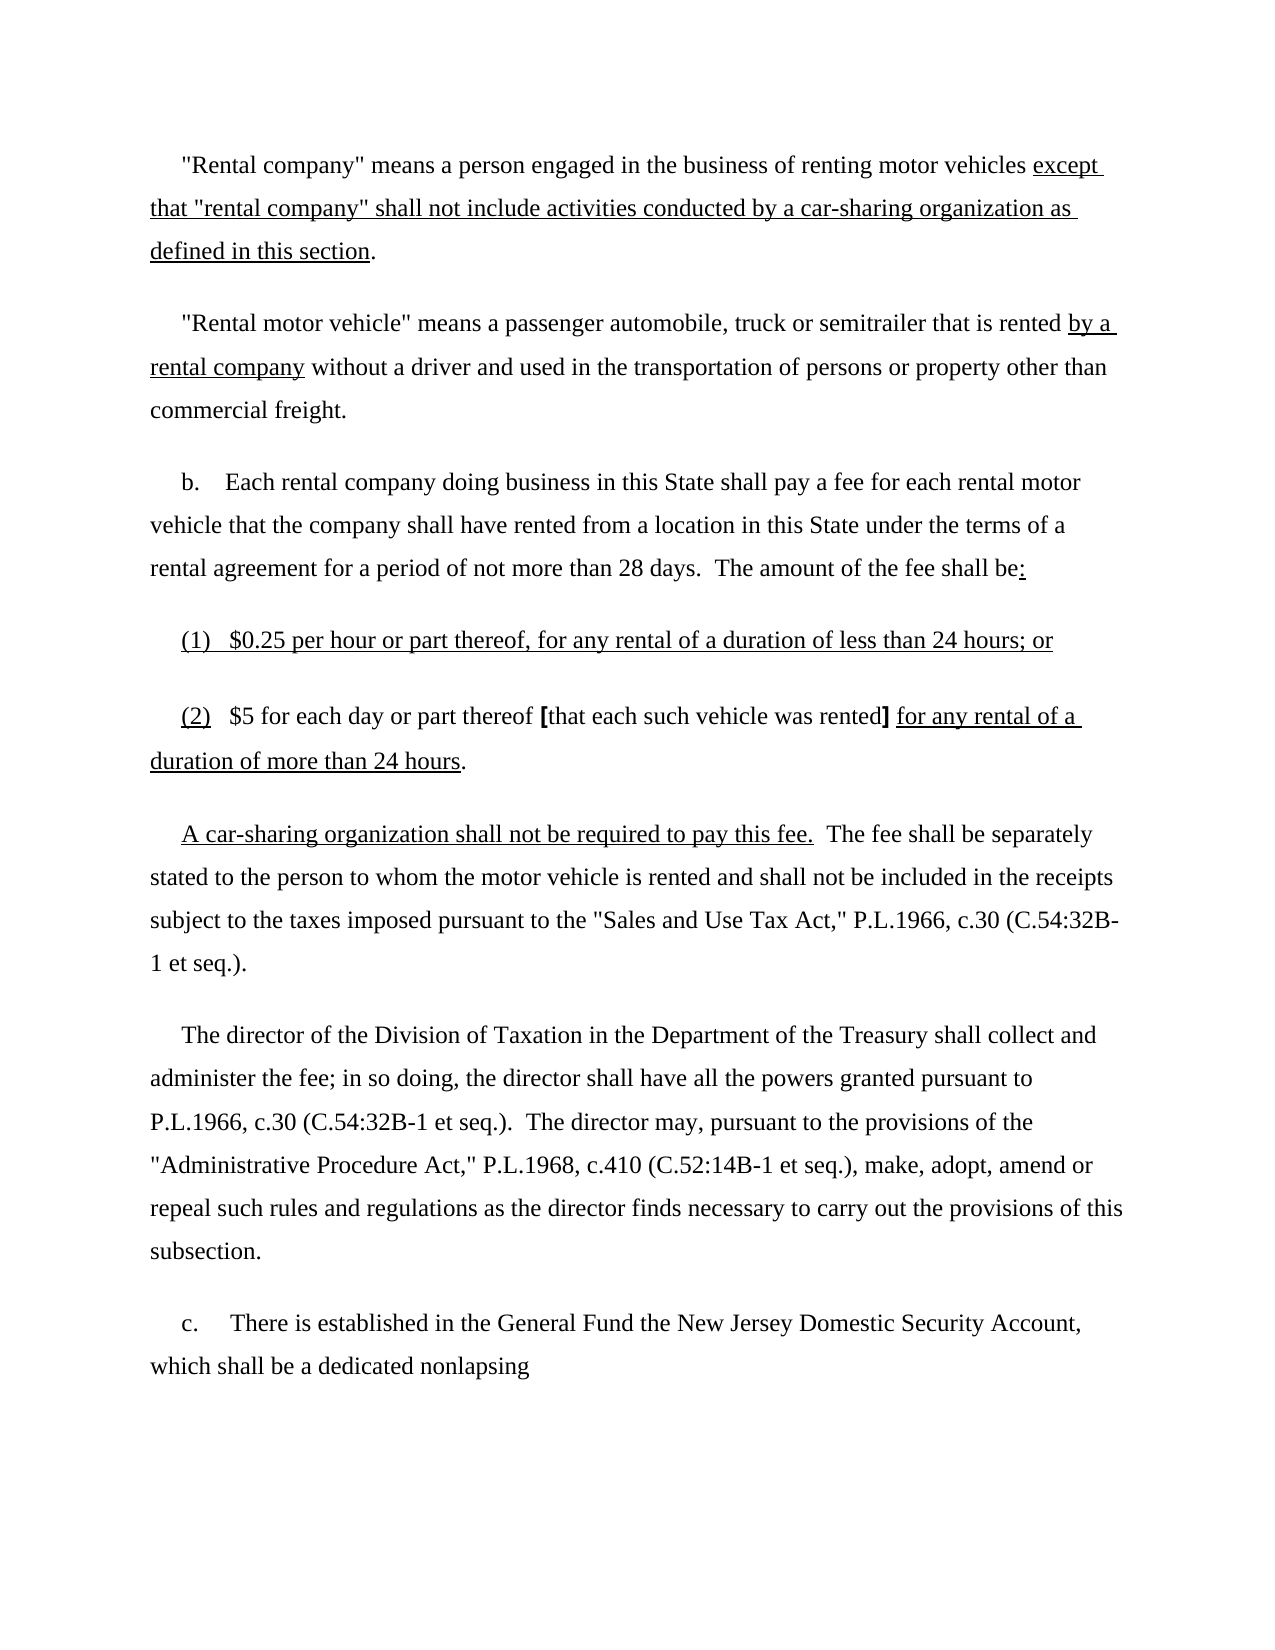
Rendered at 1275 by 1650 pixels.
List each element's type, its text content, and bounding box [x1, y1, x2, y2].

text "Rental company" means a person engaged in the business of renting motor vehicles except that "rental company" shall not include activities conducted by a car-sharing organization as defined in this section. [150, 150, 1125, 265]
text A car-sharing organization shall not be required to pay this fee. The fee shall be separately stated to the person to whom the motor vehicle is rented and shall not be included in the receipts subject to the taxes imposed pursuant to the "Sales and Use Tax Act," P.L.1966, c.30 (C.54:32B-1 et seq.). [150, 819, 1125, 977]
text "Rental motor vehicle" means a passenger automobile, truck or semitrailer that is rented by a rental company without a driver and used in the transportation of persons or property other than commercial freight. [150, 308, 1125, 423]
text b. Each rental company doing business in this State shall pay a fee for each rental motor vehicle that the company shall have rented from a location in this State under the terms of a rental agreement for a period of not more than 28 days. The amount of the fee shall be: [150, 467, 1125, 582]
text (2) $5 for each day or part thereof [that each such vehicle was rented] for any rental of a duration of more than 24 hours. [150, 698, 1125, 775]
text (1) $0.25 per hour or part thereof, for any rental of a duration of less than 24 hours; or [150, 626, 1125, 654]
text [150, 1308, 1125, 1380]
text The director of the Division of Taxation in the Department of the Treasury shall collect and administer the fee; in so doing, the director shall have all the powers granted pursuant to P.L.1966, c.30 (C.54:32B-1 et seq.). The director may, pursuant to the provisions of the "Administrative Procedure Act," P.L.1968, c.410 (C.52:14B-1 et seq.), make, adopt, amend or repeal such rules and regulations as the director finds necessary to carry out the provisions of this subsection. [150, 1020, 1125, 1265]
